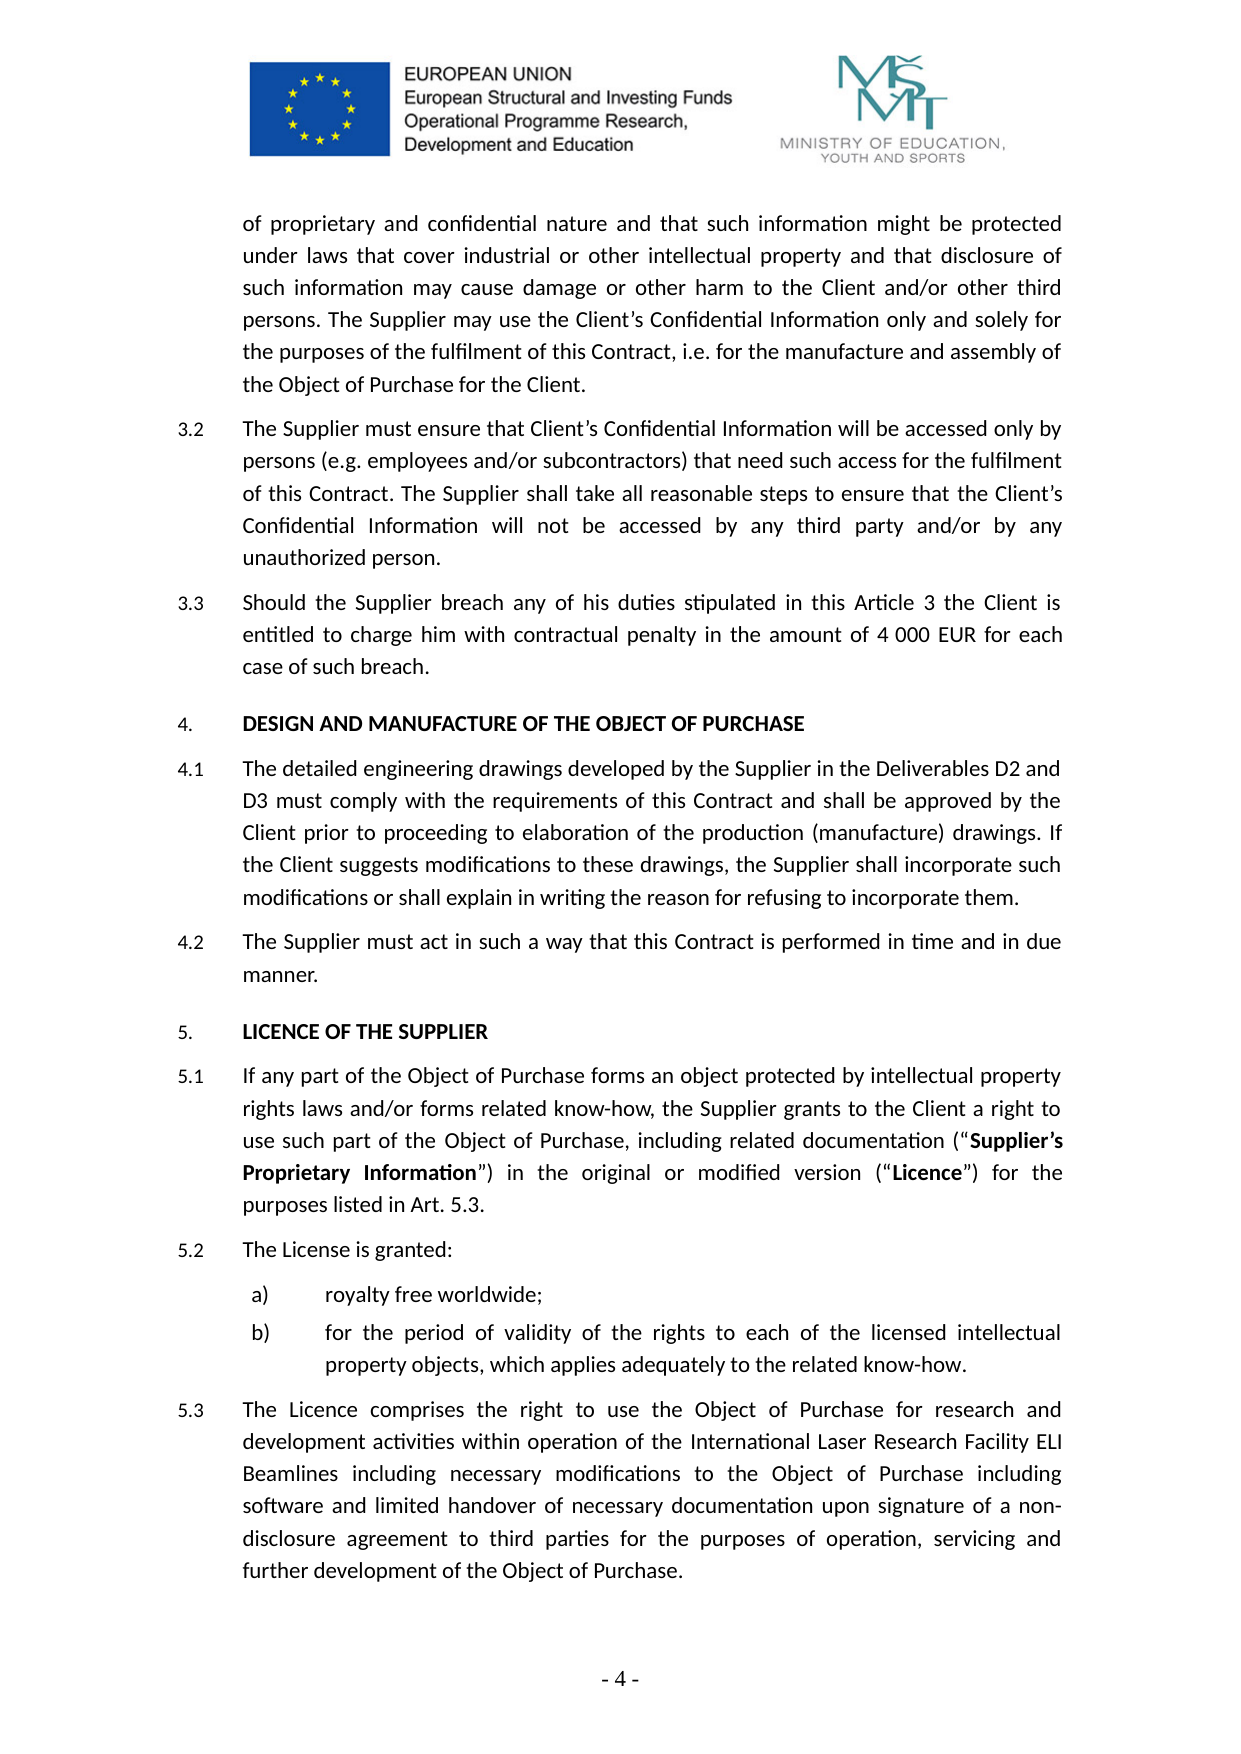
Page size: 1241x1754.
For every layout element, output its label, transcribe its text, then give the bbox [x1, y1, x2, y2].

subtitle Should the Supplier breach any of his duties stipulated in this Article 3 the Client is entitled to charge him with contractual penalty in the amount of 4 000 EUR for each case of such breach. [177, 588, 1063, 680]
subtitle royalty free worldwide; [251, 1280, 1063, 1308]
subtitle The License is granted: [177, 1235, 1063, 1263]
subtitle The Supplier must act in such a way that this Contract is performed in time and in due manner. [177, 927, 1063, 988]
subtitle If any part of the Object of Purchase forms an object protected by intellectual property rights laws and/or forms related know-how, the Supplier grants to the Client a right to use such part of the Object of Purchase, including related documentation (“Supplier’s Proprietary Information”) in the original or modified version (“Licence”) for the purposes listed in Art. 5.3. [177, 1062, 1063, 1218]
subtitle The Licence comprises the right to use the Object of Purchase for research and development activities within operation of the International Laser Research Facility ELI Beamlines including necessary modifications to the Object of Purchase including software and limited handover of necessary documentation upon signature of a non-disclosure agreement to third parties for the purposes of operation, servicing and further development of the Object of Purchase. [177, 1395, 1063, 1584]
subtitle The detailed engineering drawings developed by the Supplier in the Deliverables D2 and D3 must comply with the requirements of this Contract and shall be approved by the Client prior to proceeding to elaboration of the production (manufacture) drawings. If the Client suggests modifications to these drawings, the Supplier shall incorporate such modifications or shall explain in writing the reason for refusing to incorporate them. [177, 754, 1063, 911]
picture [224, 40, 1025, 174]
subtitle The Supplier must ensure that Client’s Confidential Information will be accessed only by persons (e.g. employees and/or subcontractors) that need such access for the fulfilment of this Contract. The Supplier shall take all reasonable steps to ensure that the Client’s Confidential Information will not be accessed by any third party and/or by any unauthorized person. [177, 414, 1063, 571]
subtitle LICENCE of the Supplier [177, 1017, 1063, 1045]
subtitle Design and manufacture of the object of purchase [177, 709, 1063, 737]
subtitle for the period of validity of the rights to each of the licensed intellectual property objects, which applies adequately to the related know-how. [251, 1318, 1063, 1378]
